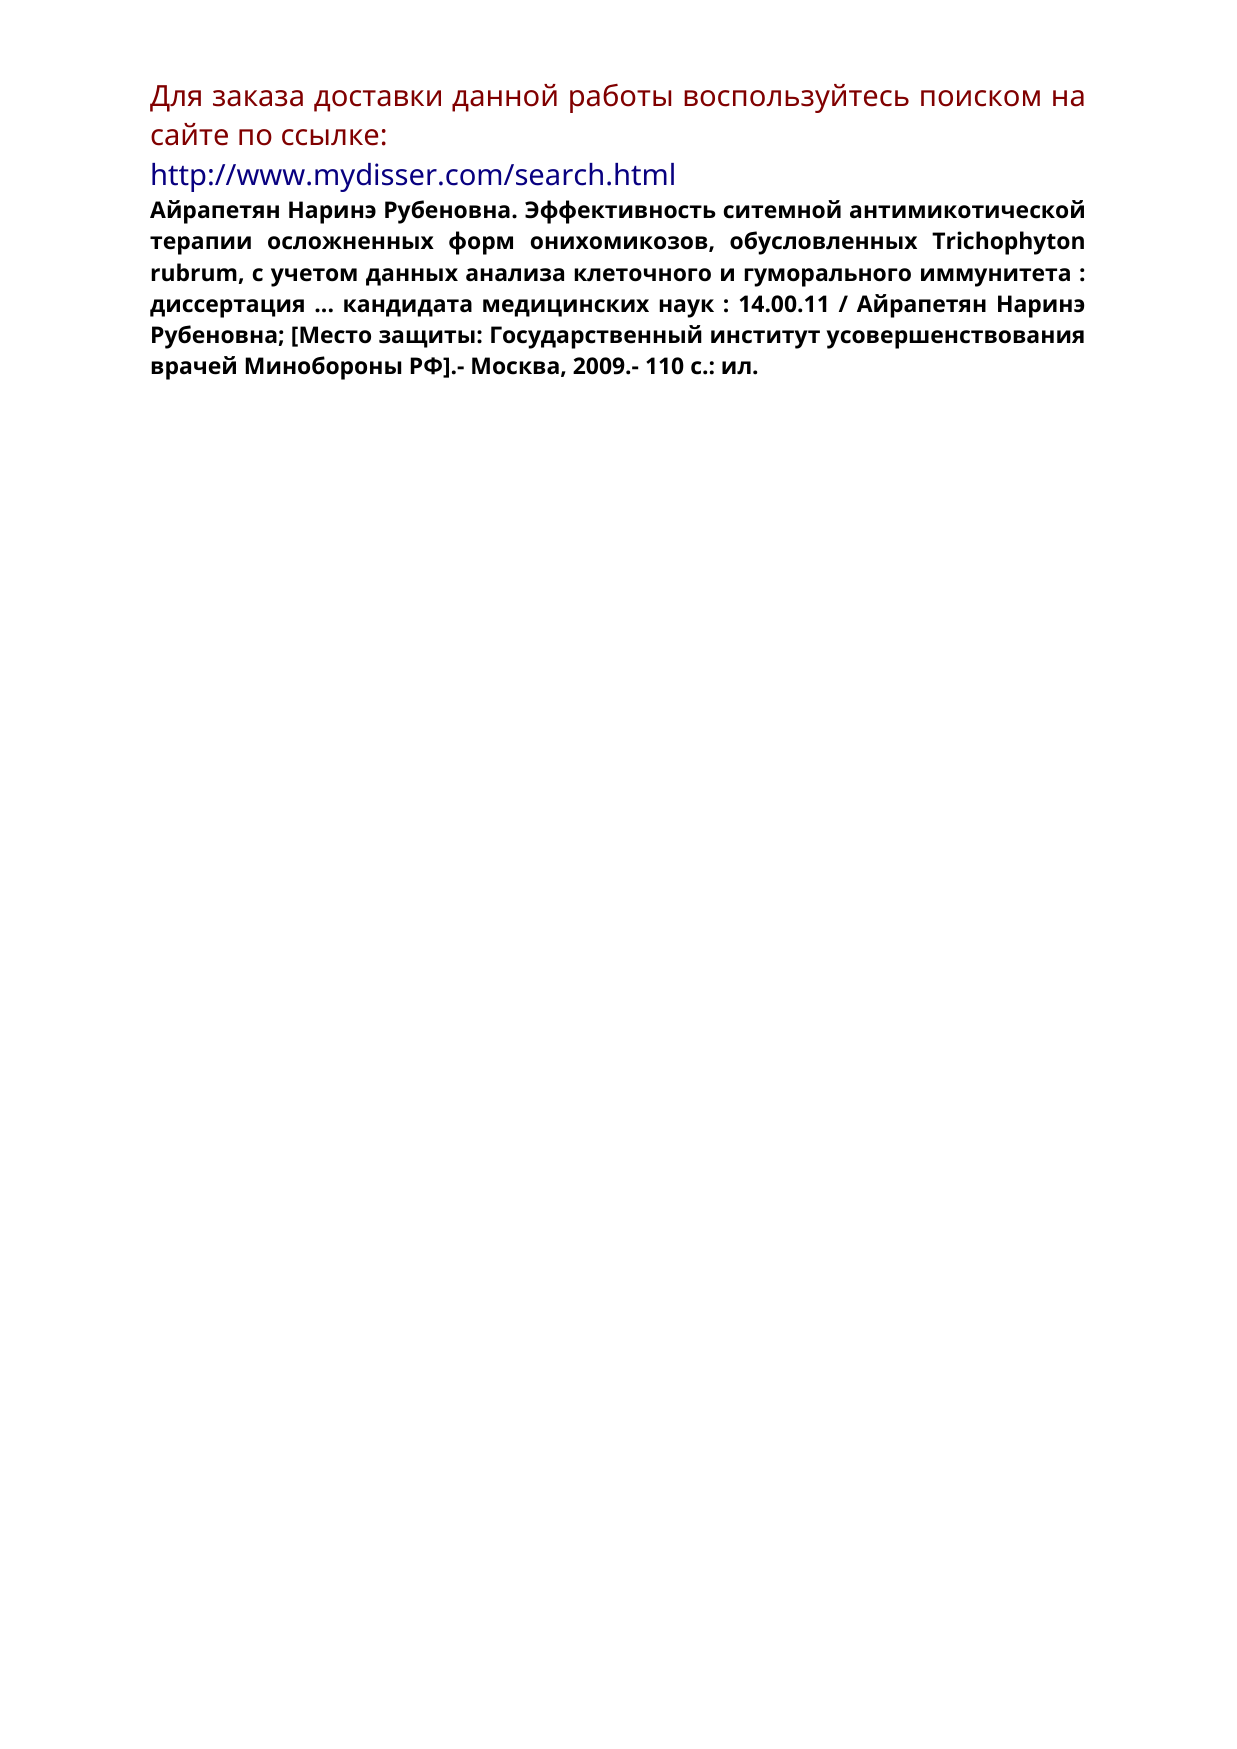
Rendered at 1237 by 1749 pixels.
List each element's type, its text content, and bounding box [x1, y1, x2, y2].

text Айрапетян Наринэ Рубеновна. Эффективность ситемной антимикотической терапии осложненных форм онихомикозов, обусловленных Trichophyton rubrum, с учетом данных анализа клеточного и гуморального иммунитета : диссертация ... кандидата медицинских наук : 14.00.11 / Айрапетян Наринэ Рубеновна; [Место защиты: Государственный институт усовершенствования врачей Минобороны РФ].- Москва, 2009.- 110 с.: ил. [150, 194, 1086, 382]
